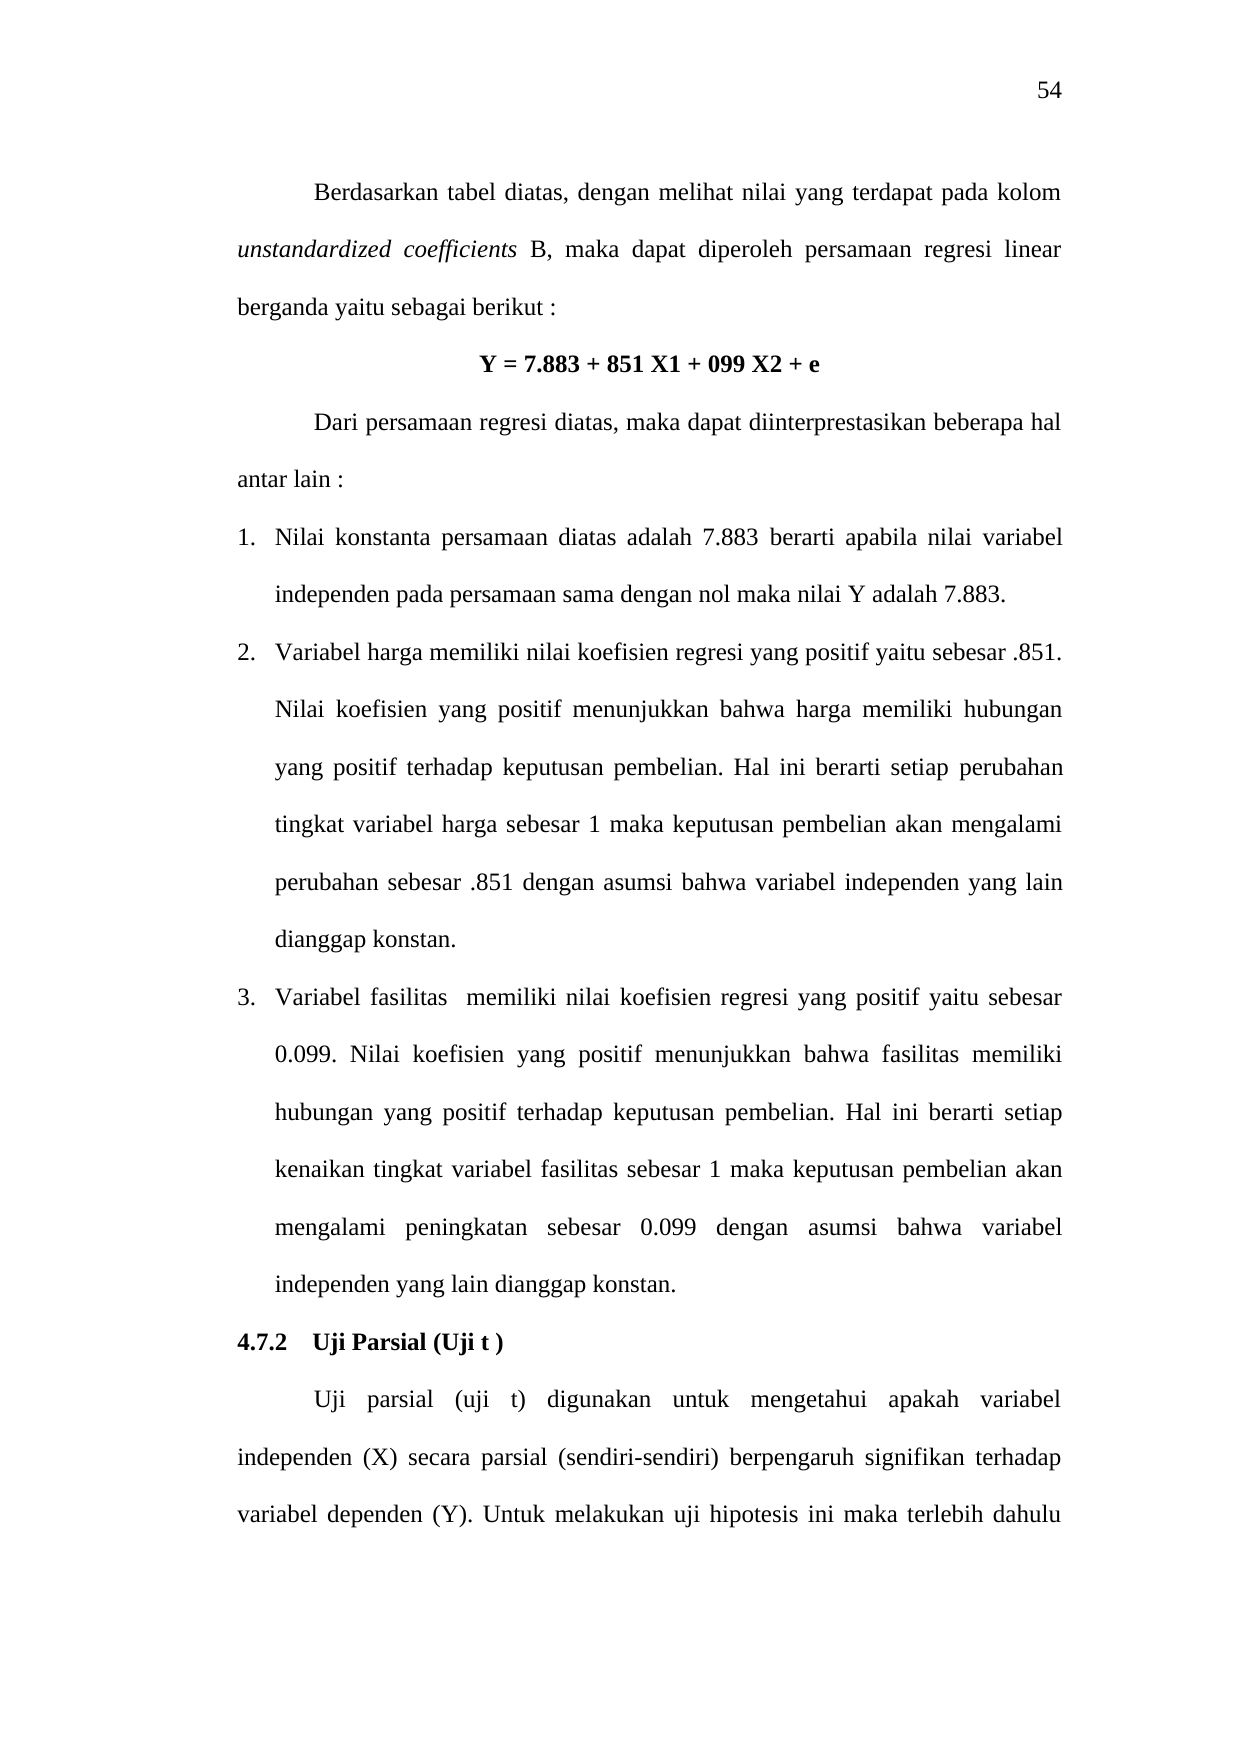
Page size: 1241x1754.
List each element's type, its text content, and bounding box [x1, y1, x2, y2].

list Dari persamaan regresi diatas, maka dapat diinterprestasikan beberapa hal antar lain : [237, 407, 1062, 493]
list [237, 1384, 1062, 1528]
list Y = 7.883 + 851 X1 + 099 X2 + e [237, 349, 1062, 378]
list Berdasarkan tabel diatas, dengan melihat nilai yang terdapat pada kolom unstandardized coefficients B, maka dapat diperoleh persamaan regresi linear berganda yaitu sebagai berikut : [237, 177, 1062, 321]
list Nilai konstanta persamaan diatas adalah 7.883 berarti apabila nilai variabel independen pada persamaan sama dengan nol maka nilai Y adalah 7.883. [237, 522, 1063, 608]
list Variabel fasilitas memiliki nilai koefisien regresi yang positif yaitu sebesar 0.099. Nilai koefisien yang positif menunjukkan bahwa fasilitas memiliki hubungan yang positif terhadap keputusan pembelian. Hal ini berarti setiap kenaikan tingkat variabel fasilitas sebesar 1 maka keputusan pembelian akan mengalami peningkatan sebesar 0.099 dengan asumsi bahwa variabel independen yang lain dianggap konstan. [237, 982, 1063, 1298]
list Variabel harga memiliki nilai koefisien regresi yang positif yaitu sebesar .851. Nilai koefisien yang positif menunjukkan bahwa harga memiliki hubungan yang positif terhadap keputusan pembelian. Hal ini berarti setiap perubahan tingkat variabel harga sebesar 1 maka keputusan pembelian akan mengalami perubahan sebesar .851 dengan asumsi bahwa variabel independen yang lain dianggap konstan. [237, 637, 1063, 953]
list 4.7.2 Uji Parsial (Uji t ) [237, 1327, 1062, 1356]
